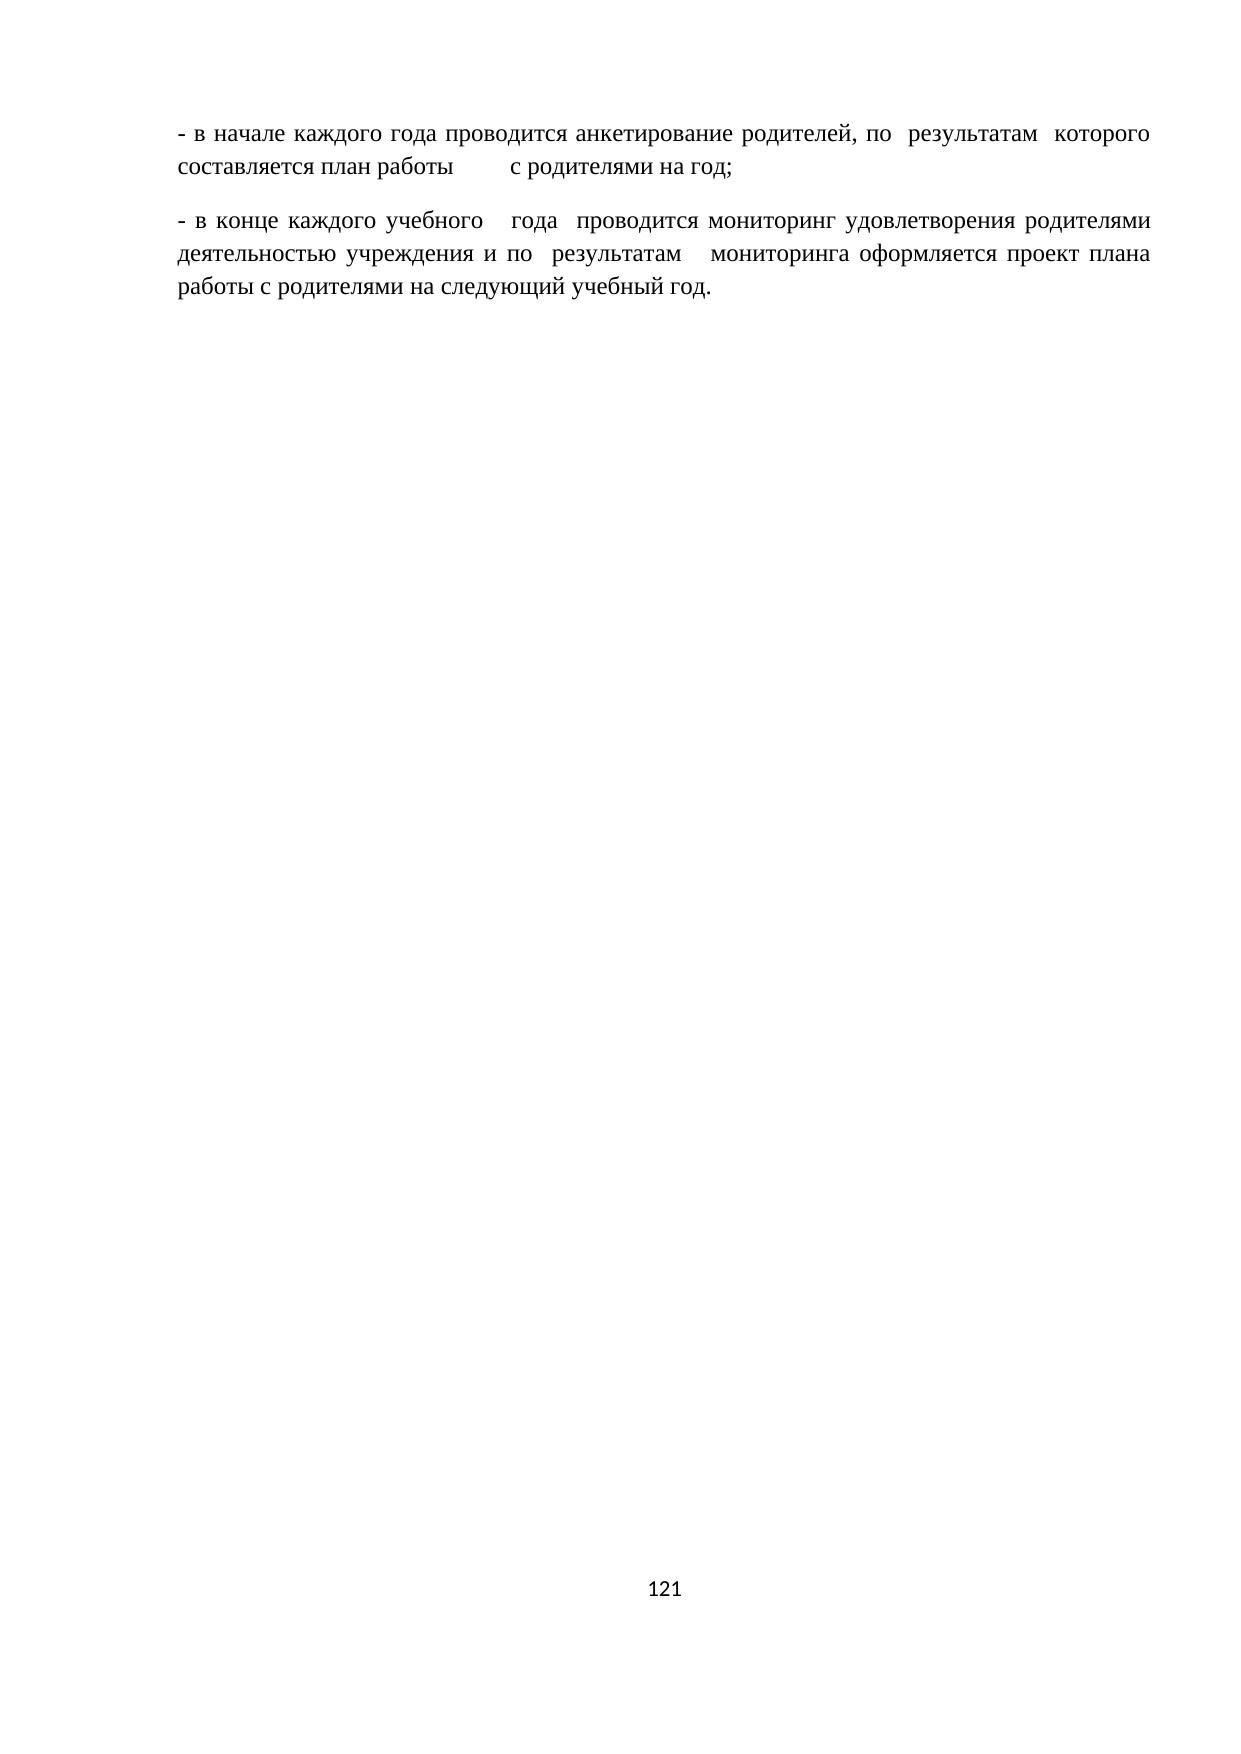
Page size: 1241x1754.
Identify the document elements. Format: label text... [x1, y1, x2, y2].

text - в конце каждого учебного года проводится мониторинг удовлетворения родителями деятельностью учреждения и по результатам мониторинга оформляется проект плана работы с родителями на следующий учебный год. [177, 205, 1152, 300]
text - в начале каждого года проводится анкетирование родителей, по результатам которого составляется план работы с родителями на год; [177, 118, 1152, 180]
